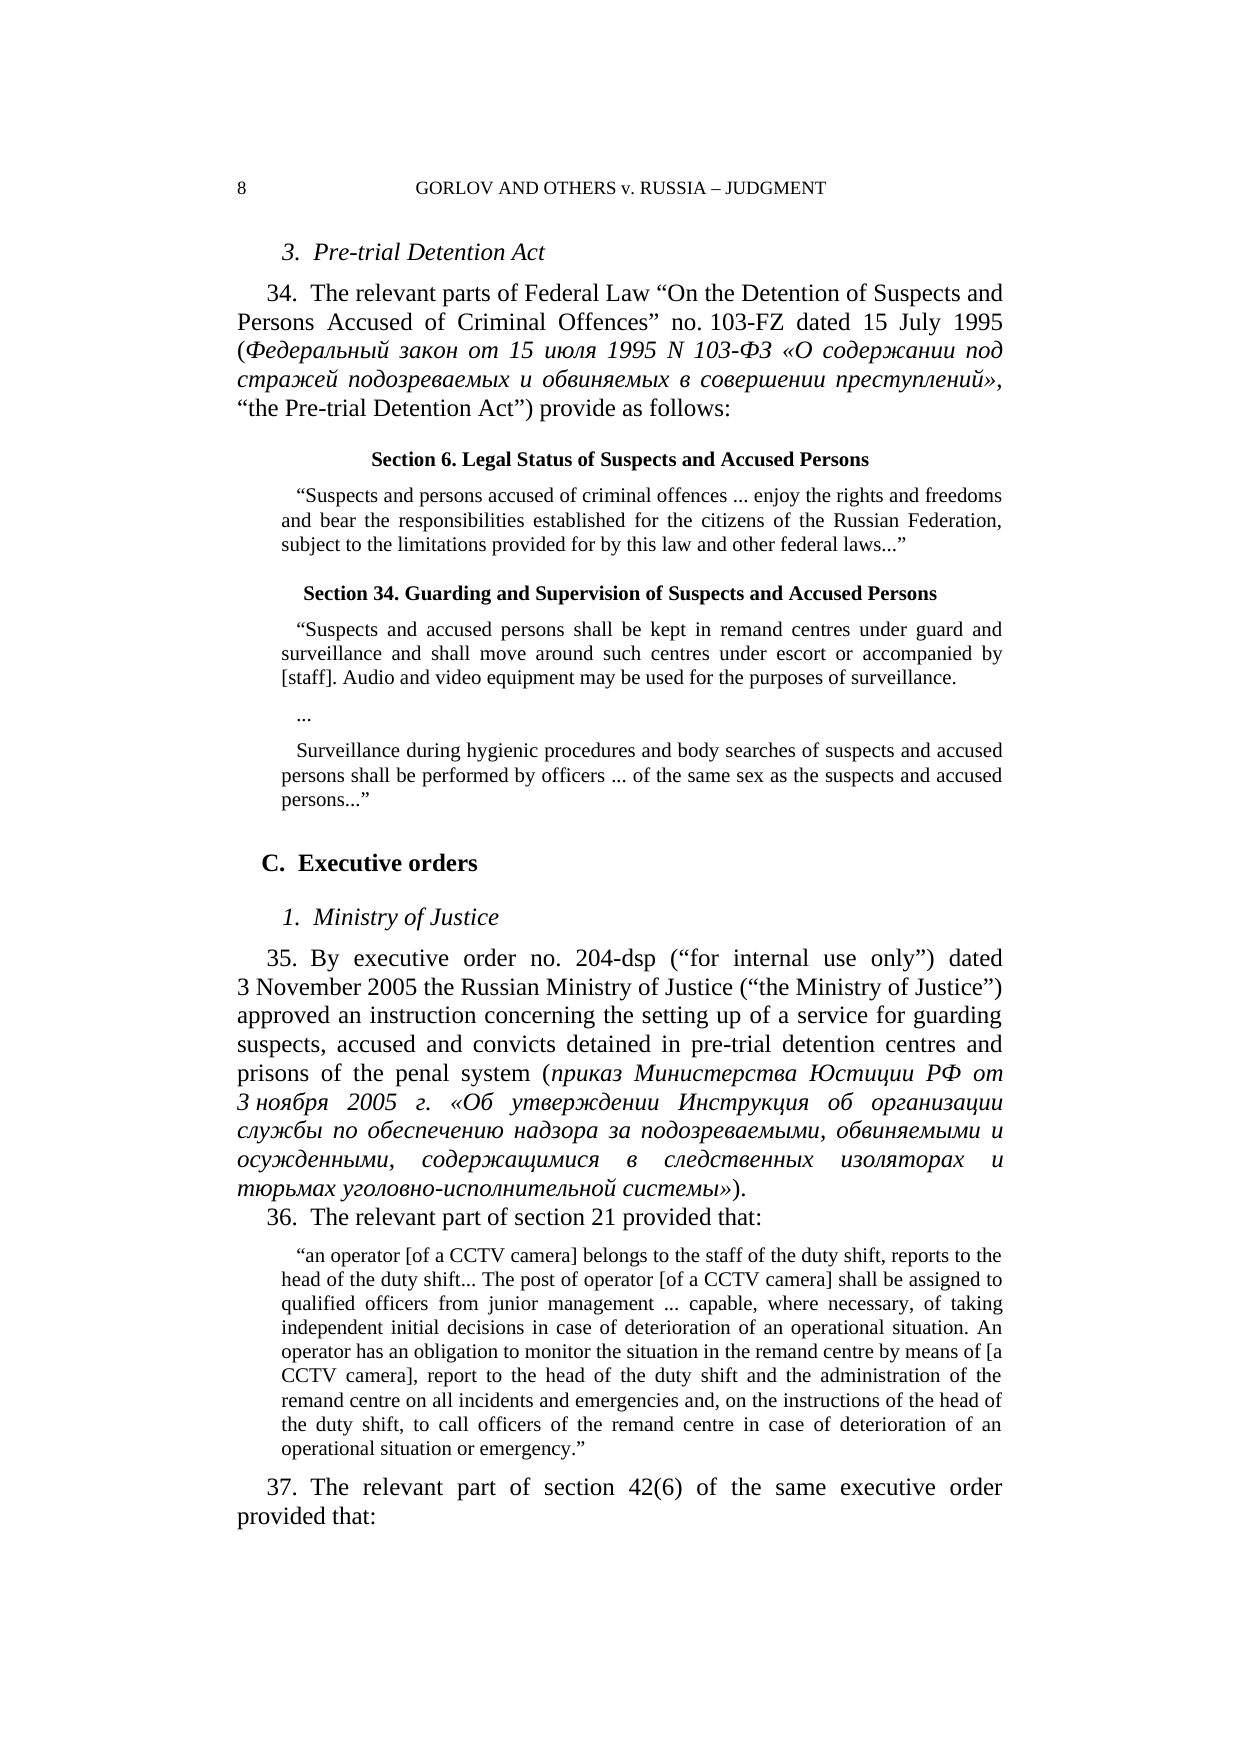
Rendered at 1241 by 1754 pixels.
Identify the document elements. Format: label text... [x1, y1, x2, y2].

subtitle 3. Pre-trial Detention Act [282, 237, 1003, 266]
title Section 34. Guarding and Supervision of Suspects and Accused Persons [237, 581, 1003, 605]
text 36. The relevant part of section 21 provided that: [237, 1202, 1003, 1231]
text “an operator [of a CCTV camera] belongs to the staff of the duty shift, reports to the head of the duty shift... The post of operator [of a CCTV camera] shall be assigned to qualified officers from junior management ... capable, where necessary, of taking independent initial decisions in case of deterioration of an operational situation. An operator has an obligation to monitor the situation in the remand centre by means of [a CCTV camera], report to the head of the duty shift and the administration of the remand centre on all incidents and emergencies and, on the instructions of the head of the duty shift, to call officers of the remand centre in case of deterioration of an operational situation or emergency.” [281, 1243, 1003, 1460]
text Surveillance during hygienic procedures and body searches of suspects and accused persons shall be performed by officers ... of the same sex as the suspects and accused persons...” [281, 738, 1003, 811]
subtitle C. Executive orders [261, 848, 1003, 877]
text “Suspects and accused persons shall be kept in remand centres under guard and surveillance and shall move around such centres under escort or accompanied by [staff]. Audio and video equipment may be used for the purposes of surveillance. [281, 617, 1003, 689]
subtitle 1. Ministry of Justice [282, 902, 1003, 931]
text ... [281, 702, 1003, 726]
text 35. By executive order no. 204-dsp (“for internal use only”) dated 3 November 2005 the Russian Ministry of Justice (“the Ministry of Justice”) approved an instruction concerning the setting up of a service for guarding suspects, accused and convicts detained in pre-trial detention centres and prisons of the penal system (приказ Министерства Юстиции РФ от 3 ноября 2005 г. «Об утверждении Инструкция об организации службы по обеспечению надзора за подозреваемыми, обвиняемыми и осужденными, содержащимися в следственных изоляторах и тюрьмах уголовно-исполнительной системы»). [237, 943, 1003, 1202]
title Section 6. Legal Status of Suspects and Accused Persons [237, 447, 1003, 471]
text “Suspects and persons accused of criminal offences ... enjoy the rights and freedoms and bear the responsibilities established for the citizens of the Russian Federation, subject to the limitations provided for by this law and other federal laws...” [281, 483, 1003, 556]
text 37. The relevant part of section 42(6) of the same executive order provided that: [237, 1472, 1003, 1530]
text 34. The relevant parts of Federal Law “On the Detention of Suspects and Persons Accused of Criminal Offences” no. 103-FZ dated 15 July 1995 (Федеральный закон от 15 июля 1995 N 103-ФЗ «О содержании под стражей подозреваемых и обвиняемых в совершении преступлений», “the Pre-trial Detention Act”) provide as follows: [237, 278, 1003, 422]
